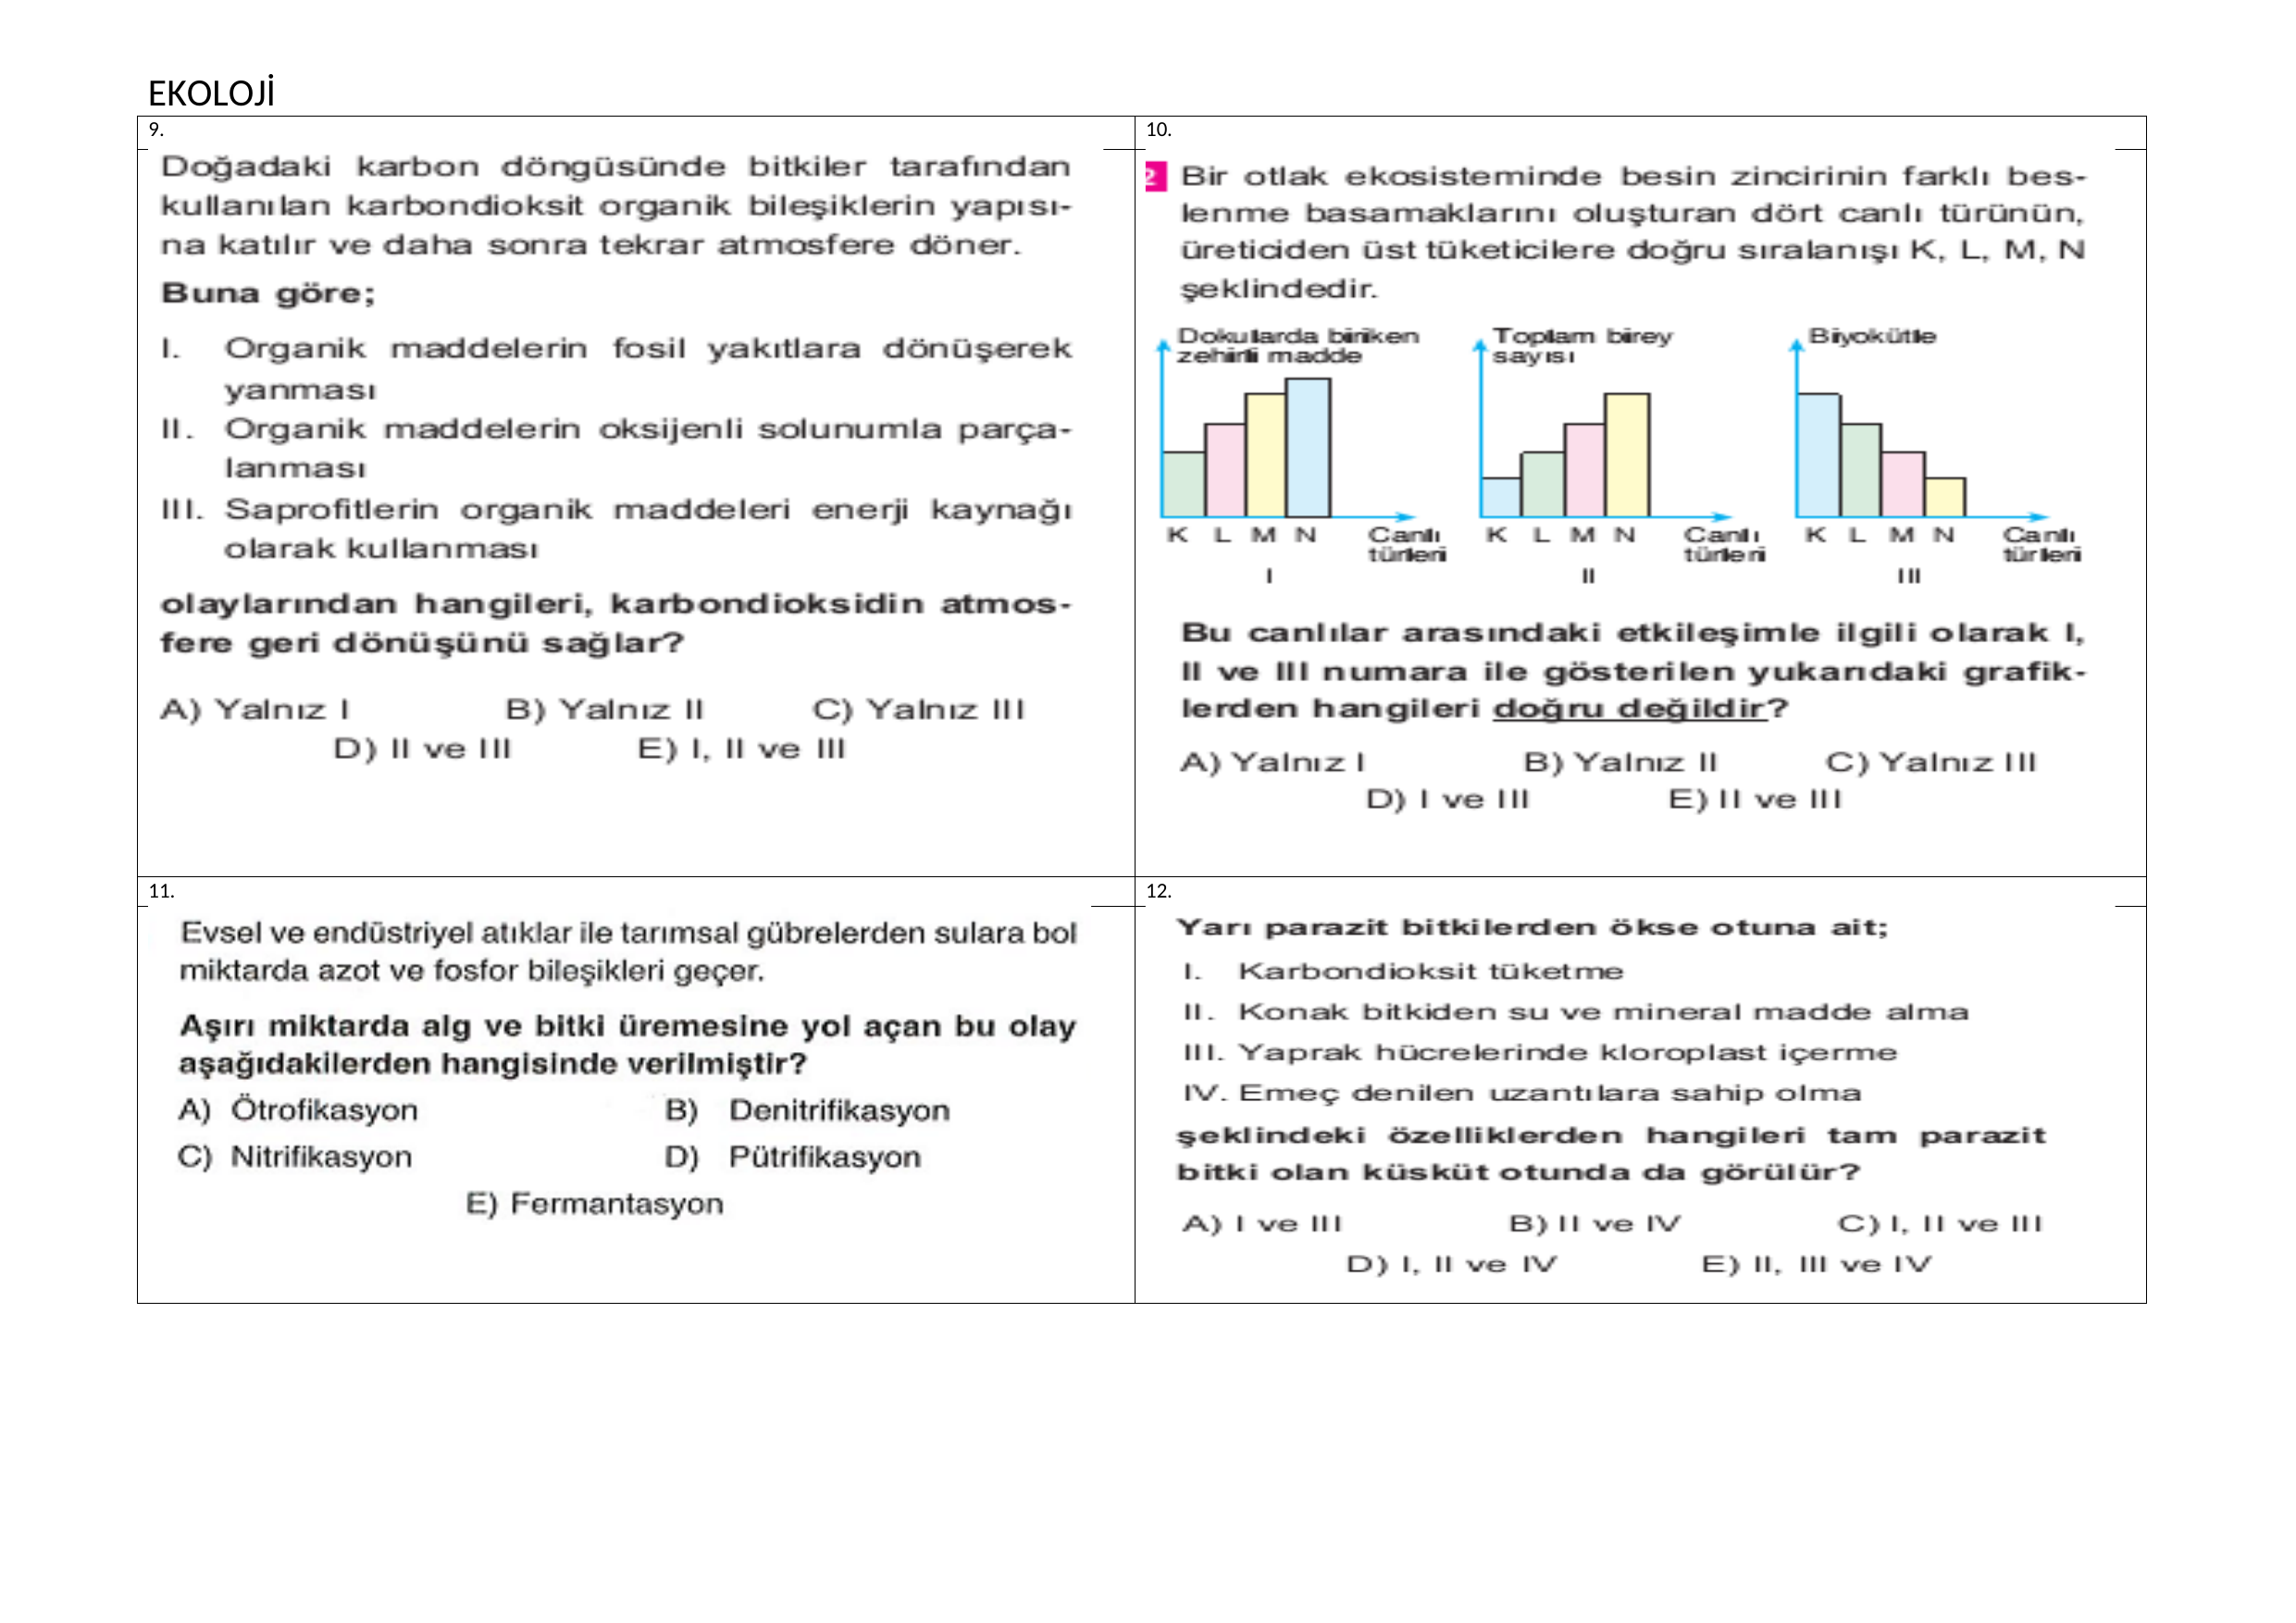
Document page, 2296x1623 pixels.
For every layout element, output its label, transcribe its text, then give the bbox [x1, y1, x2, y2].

picture [1145, 149, 2116, 822]
table_cell [138, 907, 1135, 1303]
table_header 10. [1136, 117, 2146, 149]
table_cell 11. [138, 877, 1135, 906]
table_cell [1136, 150, 2146, 876]
table_cell 12. [1136, 877, 2146, 906]
table_cell [138, 150, 1135, 876]
picture [148, 149, 1104, 773]
table_header 9. [138, 117, 1135, 149]
table_cell [1136, 907, 2146, 1303]
picture [148, 906, 1092, 1225]
picture [1145, 906, 2116, 1293]
